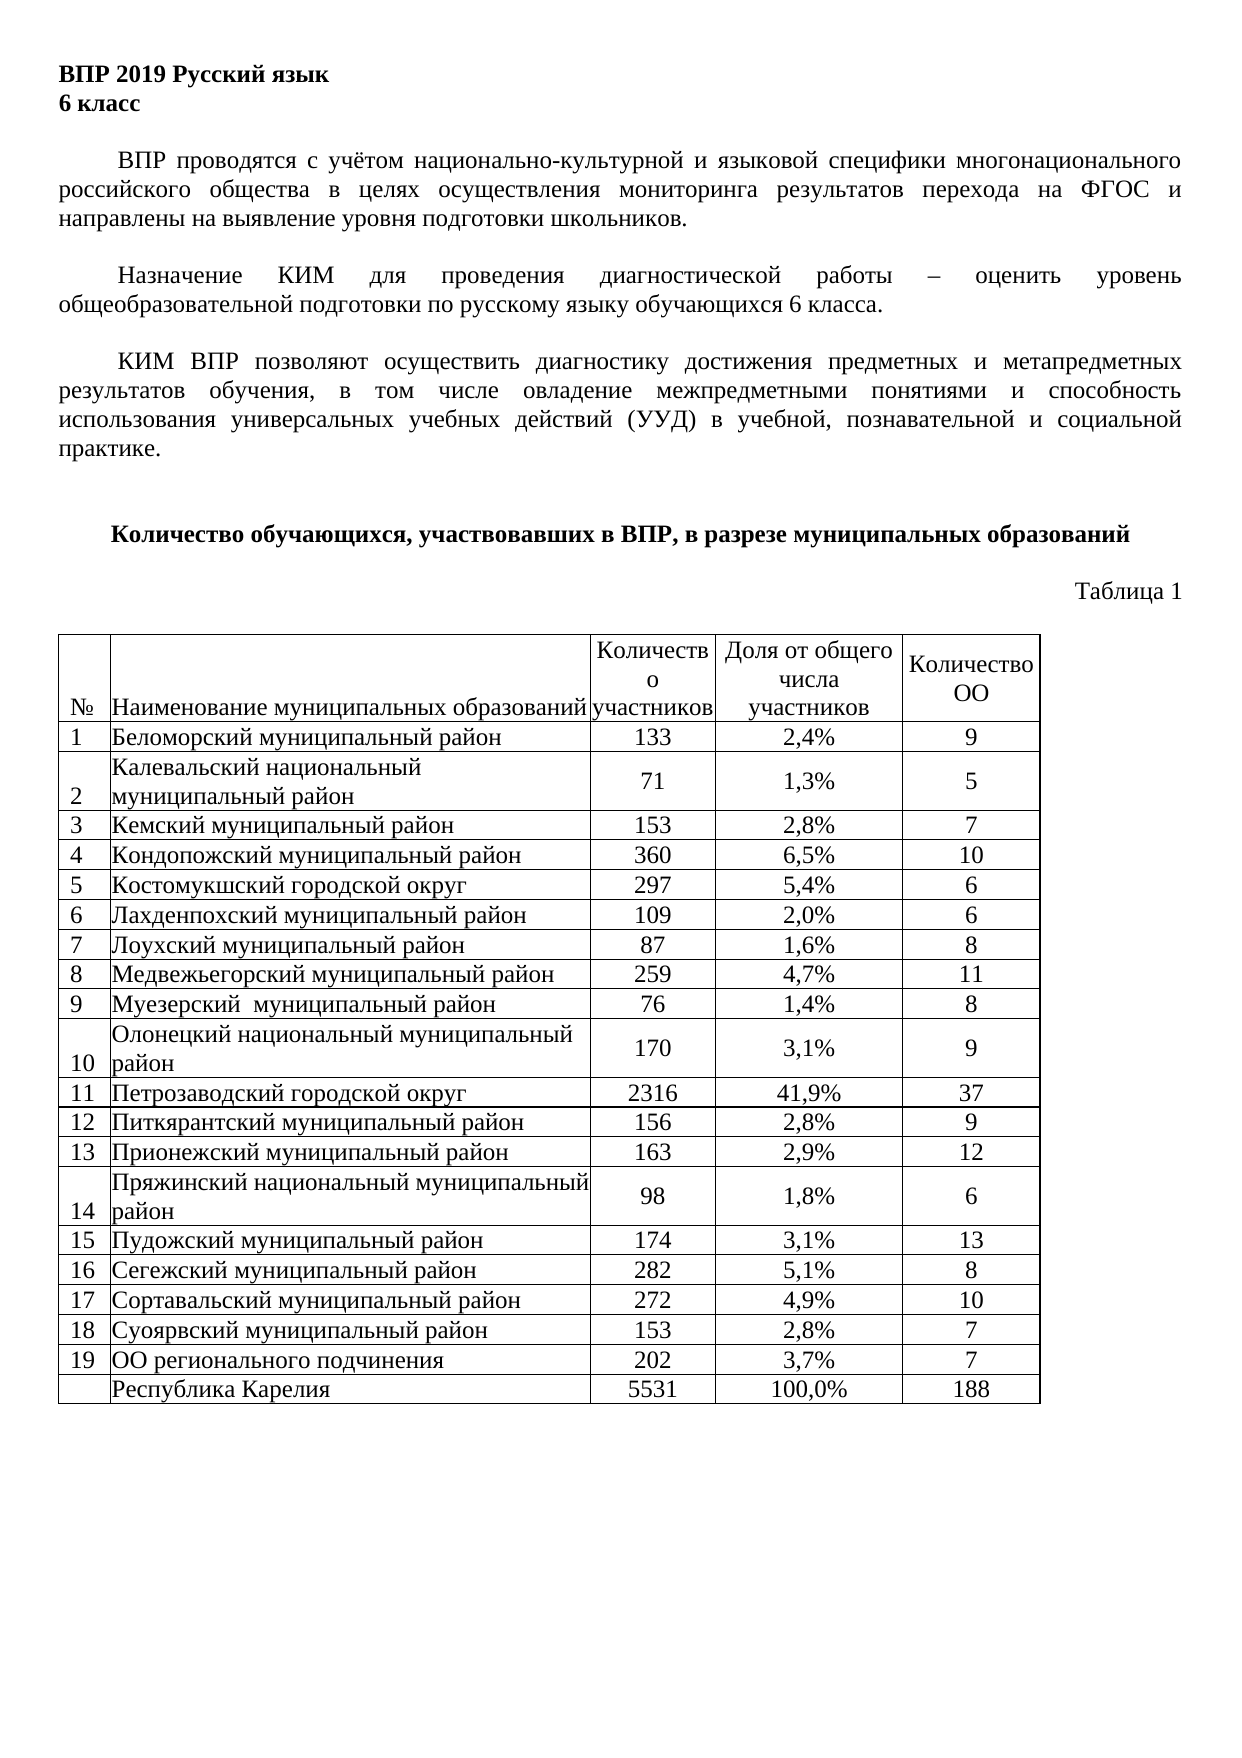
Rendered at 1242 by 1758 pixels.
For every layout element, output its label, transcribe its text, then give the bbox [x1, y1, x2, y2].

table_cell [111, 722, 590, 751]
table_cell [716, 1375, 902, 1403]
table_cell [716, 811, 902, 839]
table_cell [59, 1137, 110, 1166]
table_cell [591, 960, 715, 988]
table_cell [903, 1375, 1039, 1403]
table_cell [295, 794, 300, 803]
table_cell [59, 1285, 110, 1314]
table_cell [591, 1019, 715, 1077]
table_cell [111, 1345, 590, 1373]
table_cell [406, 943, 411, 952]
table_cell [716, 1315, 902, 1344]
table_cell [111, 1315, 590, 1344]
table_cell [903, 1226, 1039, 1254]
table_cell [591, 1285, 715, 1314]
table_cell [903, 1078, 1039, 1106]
text Количество обучающихся, участвовавших в ВПР, в разрезе муниципальных образований [58, 519, 1183, 548]
text КИМ ВПР позволяют осуществить диагностику достижения предметных и метапредметных результатов обучения, в том числе овладение межпредметными понятиями и способность использования универсальных учебных действий (УУД) в учебной, познавательной и социальной практике. [58, 346, 1183, 461]
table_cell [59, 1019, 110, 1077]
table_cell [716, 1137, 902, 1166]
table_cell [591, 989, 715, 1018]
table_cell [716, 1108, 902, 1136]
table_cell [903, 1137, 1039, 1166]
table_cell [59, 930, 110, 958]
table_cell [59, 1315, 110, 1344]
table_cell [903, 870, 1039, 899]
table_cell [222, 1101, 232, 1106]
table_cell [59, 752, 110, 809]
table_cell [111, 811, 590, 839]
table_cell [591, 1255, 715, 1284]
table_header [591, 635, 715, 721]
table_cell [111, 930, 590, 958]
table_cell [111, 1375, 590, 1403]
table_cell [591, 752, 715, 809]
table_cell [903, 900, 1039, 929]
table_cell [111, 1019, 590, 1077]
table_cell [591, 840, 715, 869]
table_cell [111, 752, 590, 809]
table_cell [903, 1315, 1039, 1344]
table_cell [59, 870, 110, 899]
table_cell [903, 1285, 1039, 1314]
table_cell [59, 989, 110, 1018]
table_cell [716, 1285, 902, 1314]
text ВПР 2019 Русский язык [58, 59, 1183, 88]
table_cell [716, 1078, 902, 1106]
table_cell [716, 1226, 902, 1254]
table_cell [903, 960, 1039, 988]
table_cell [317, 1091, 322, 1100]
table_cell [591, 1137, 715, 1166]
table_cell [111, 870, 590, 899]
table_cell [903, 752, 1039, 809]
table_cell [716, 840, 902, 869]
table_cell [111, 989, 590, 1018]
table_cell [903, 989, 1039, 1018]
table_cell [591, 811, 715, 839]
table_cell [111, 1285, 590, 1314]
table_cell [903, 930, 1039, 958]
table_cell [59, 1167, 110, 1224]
list класс [59, 88, 1183, 116]
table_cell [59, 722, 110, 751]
text Назначение КИМ для проведения диагностической работы – оценить уровень общеобразовательной подготовки по русскому языку обучающихся 6 класса. [58, 260, 1183, 318]
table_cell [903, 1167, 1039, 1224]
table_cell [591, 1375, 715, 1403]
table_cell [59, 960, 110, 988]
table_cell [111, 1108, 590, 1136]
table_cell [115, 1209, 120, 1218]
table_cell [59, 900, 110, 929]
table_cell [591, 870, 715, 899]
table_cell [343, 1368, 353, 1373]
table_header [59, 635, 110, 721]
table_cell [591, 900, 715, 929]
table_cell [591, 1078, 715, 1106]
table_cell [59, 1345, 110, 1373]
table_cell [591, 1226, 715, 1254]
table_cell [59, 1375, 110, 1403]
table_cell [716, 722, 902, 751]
text Таблица 1 [58, 576, 1183, 605]
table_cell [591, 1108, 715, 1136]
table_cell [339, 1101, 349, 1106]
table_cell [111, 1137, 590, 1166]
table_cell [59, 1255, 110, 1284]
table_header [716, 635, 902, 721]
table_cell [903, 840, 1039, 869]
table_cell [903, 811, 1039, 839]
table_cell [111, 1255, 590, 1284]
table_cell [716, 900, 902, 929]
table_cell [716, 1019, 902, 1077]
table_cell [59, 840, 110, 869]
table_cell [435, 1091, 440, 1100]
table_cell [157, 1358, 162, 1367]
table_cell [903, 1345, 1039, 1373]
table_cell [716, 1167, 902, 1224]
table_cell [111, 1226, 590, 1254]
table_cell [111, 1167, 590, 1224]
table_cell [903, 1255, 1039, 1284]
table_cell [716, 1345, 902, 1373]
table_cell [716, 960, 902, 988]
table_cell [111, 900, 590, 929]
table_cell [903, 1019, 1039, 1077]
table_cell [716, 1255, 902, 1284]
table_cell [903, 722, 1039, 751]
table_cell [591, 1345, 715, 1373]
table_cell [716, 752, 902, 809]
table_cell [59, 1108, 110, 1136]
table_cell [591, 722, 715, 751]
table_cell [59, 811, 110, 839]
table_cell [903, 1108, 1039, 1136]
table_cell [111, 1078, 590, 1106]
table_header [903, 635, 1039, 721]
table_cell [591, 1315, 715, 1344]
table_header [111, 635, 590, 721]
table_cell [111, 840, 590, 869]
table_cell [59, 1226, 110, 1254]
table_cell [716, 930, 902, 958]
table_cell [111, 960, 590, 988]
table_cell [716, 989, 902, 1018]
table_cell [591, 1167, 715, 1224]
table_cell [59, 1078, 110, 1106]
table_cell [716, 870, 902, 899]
text ВПР проводятся с учётом национально-культурной и языковой специфики многонационального российского общества в целях осуществления мониторинга результатов перехода на ФГОС и направлены на выявление уровня подготовки школьников. [58, 145, 1183, 231]
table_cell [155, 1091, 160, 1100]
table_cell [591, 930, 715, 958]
